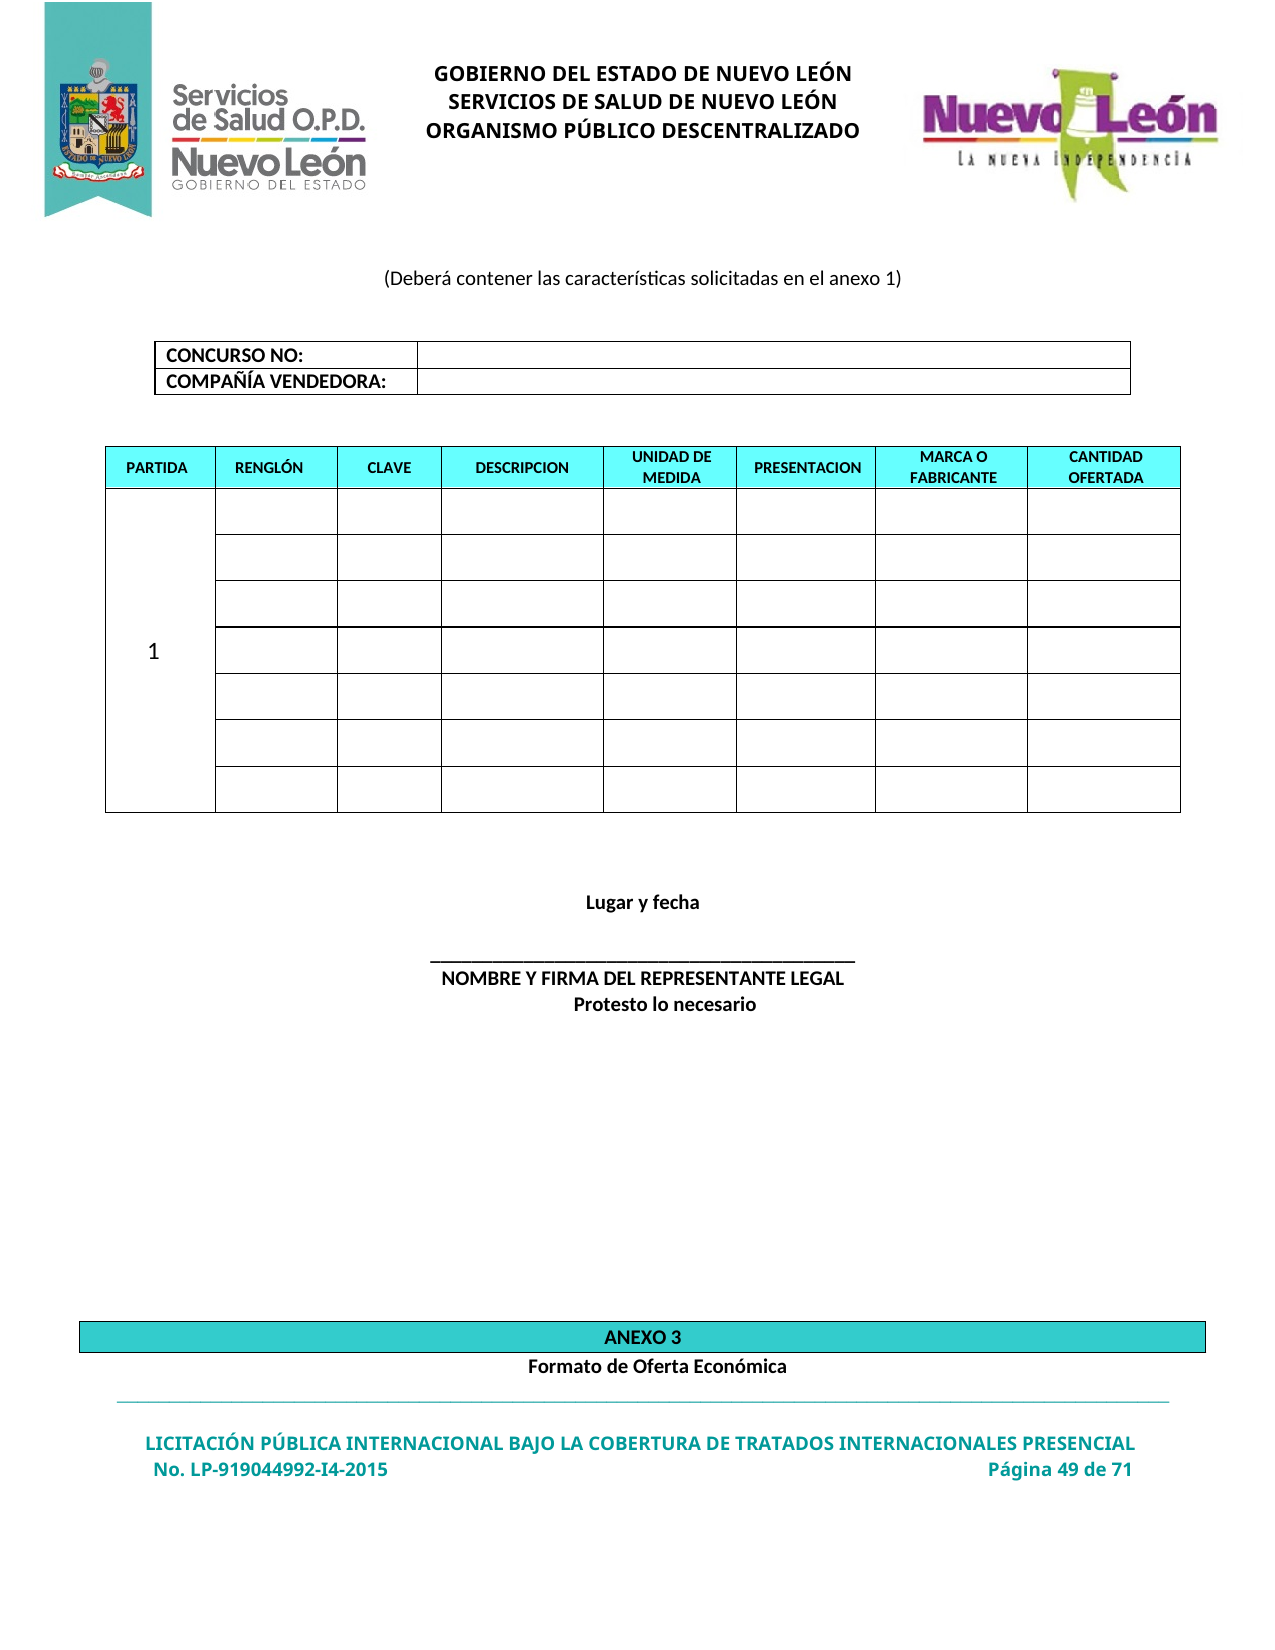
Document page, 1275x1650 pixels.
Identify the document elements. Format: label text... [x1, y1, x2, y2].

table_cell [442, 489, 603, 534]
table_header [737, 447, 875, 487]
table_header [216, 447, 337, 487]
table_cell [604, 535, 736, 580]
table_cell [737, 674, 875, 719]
text NOMBRE Y FIRMA DEL REPRESENTANTE LEGAL [89, 965, 1197, 991]
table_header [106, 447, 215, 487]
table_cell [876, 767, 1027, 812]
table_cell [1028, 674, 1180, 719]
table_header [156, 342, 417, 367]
picture [15, 2, 1249, 229]
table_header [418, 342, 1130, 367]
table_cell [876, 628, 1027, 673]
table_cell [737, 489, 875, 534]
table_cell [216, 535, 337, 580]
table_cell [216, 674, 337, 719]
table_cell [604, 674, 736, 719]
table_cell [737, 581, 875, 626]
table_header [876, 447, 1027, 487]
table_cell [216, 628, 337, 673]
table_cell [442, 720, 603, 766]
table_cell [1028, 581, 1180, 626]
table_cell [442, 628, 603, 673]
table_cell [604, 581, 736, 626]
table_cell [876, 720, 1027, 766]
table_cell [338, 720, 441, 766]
text _________________________________________ [89, 940, 1197, 965]
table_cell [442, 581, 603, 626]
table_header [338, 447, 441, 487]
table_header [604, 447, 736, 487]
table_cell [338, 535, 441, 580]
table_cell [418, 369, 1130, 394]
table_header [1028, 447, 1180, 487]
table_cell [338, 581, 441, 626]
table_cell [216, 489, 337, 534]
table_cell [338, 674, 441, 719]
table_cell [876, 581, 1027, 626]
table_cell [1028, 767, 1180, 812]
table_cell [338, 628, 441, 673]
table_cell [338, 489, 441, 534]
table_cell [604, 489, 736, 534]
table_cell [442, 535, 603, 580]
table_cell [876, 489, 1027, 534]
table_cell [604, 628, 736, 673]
text (Deberá contener las características solicitadas en el anexo 1) [89, 265, 1197, 290]
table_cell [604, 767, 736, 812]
text Formato de Oferta Económica [118, 1353, 1197, 1378]
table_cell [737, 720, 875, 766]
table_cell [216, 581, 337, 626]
text Lugar y fecha [89, 889, 1197, 914]
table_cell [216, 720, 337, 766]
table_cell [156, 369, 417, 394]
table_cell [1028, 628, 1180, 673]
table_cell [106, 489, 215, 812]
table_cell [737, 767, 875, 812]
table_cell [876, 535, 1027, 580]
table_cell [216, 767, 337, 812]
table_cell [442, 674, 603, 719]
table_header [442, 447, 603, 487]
text ANEXO 3 [80, 1322, 1205, 1352]
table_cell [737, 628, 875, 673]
text Protesto lo necesario [133, 991, 1197, 1016]
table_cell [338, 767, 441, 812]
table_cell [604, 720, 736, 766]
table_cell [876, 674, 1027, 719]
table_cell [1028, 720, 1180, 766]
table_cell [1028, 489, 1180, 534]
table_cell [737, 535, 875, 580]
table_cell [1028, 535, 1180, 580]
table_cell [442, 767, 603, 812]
